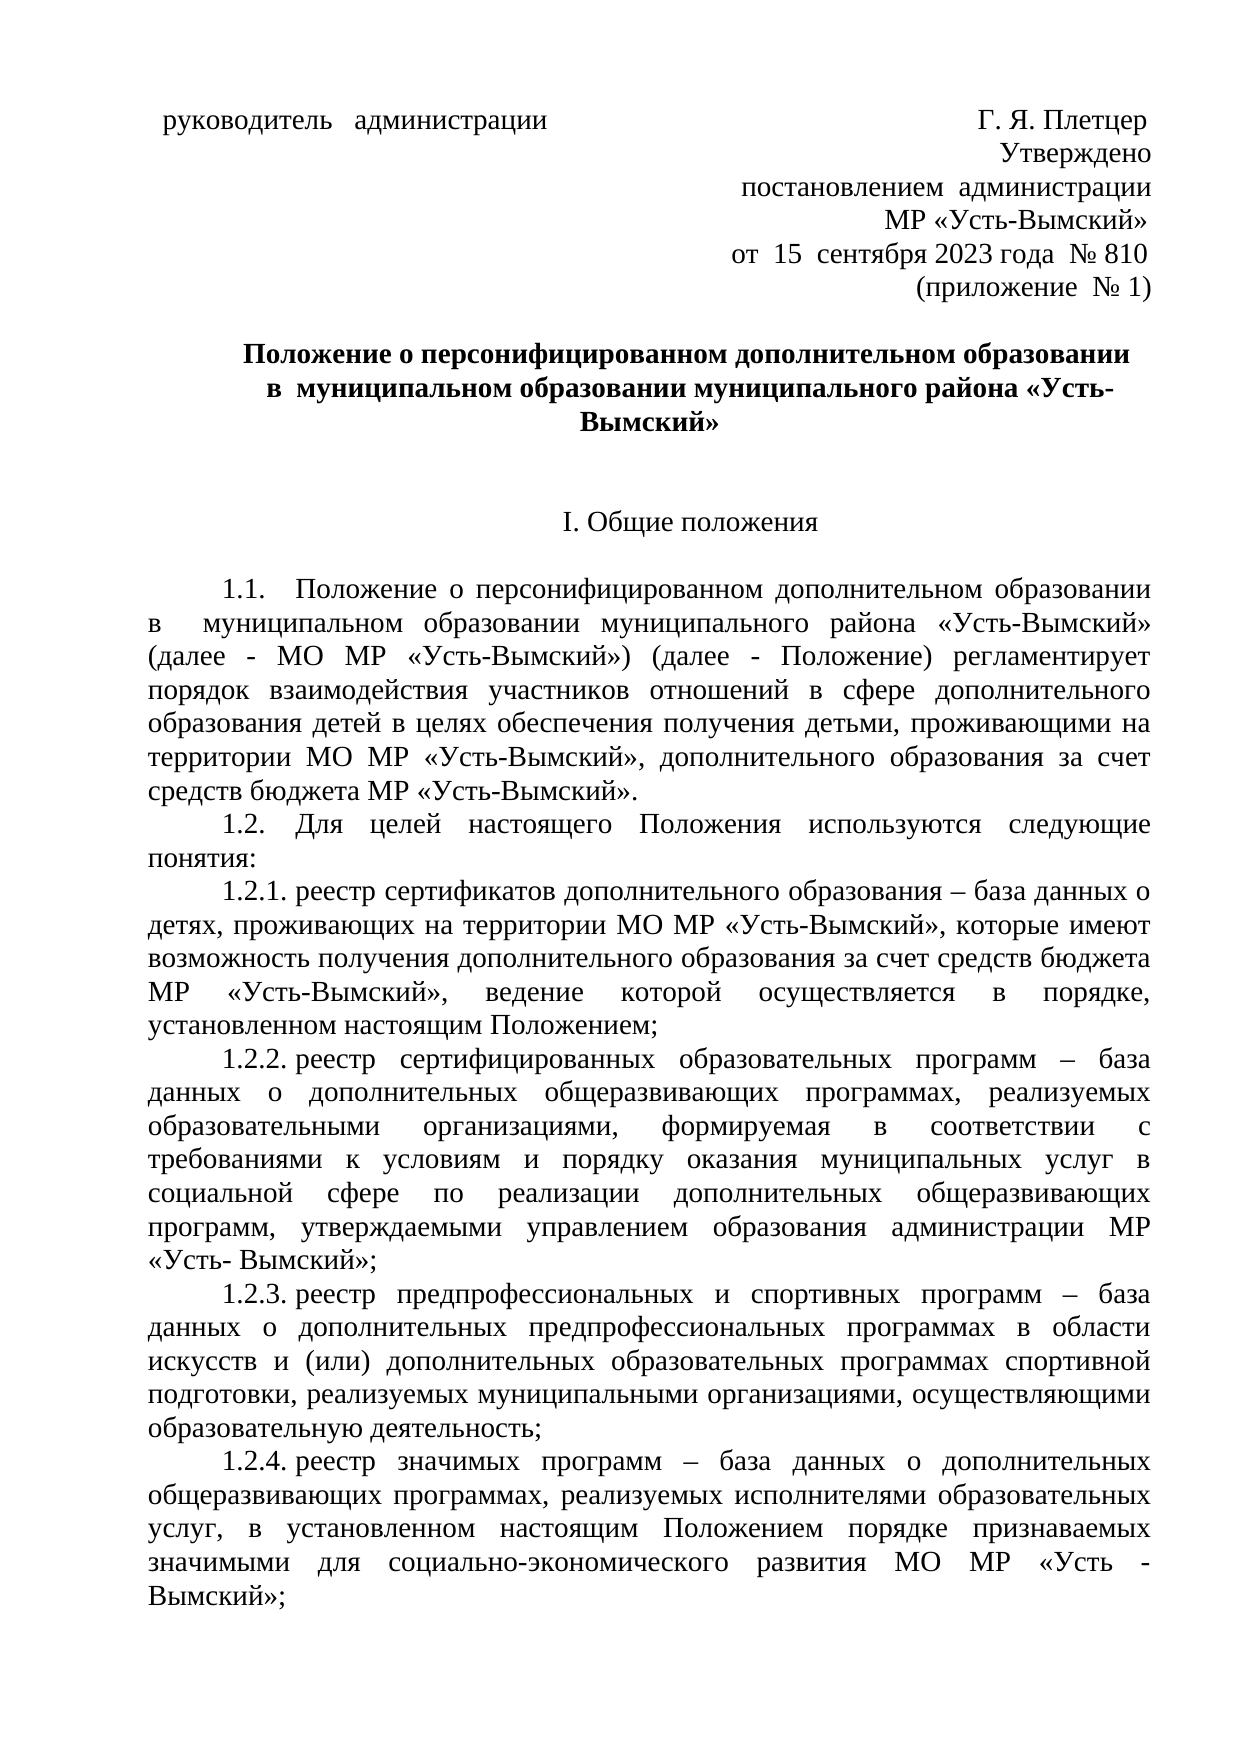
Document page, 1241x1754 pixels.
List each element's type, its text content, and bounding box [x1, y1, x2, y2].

list Положение о персонифицированном дополнительном образовании в муниципальном образовании муниципального района «Усть-Вымский» (далее - МО МР «Усть-Вымский») (далее - Положение) регламентирует порядок взаимодействия участников отношений в сфере дополнительного образования детей в целях обеспечения получения детьми, проживающими на территории МО МР «Усть-Вымский», дополнительного образования за счет средств бюджета МР «Усть-Вымский». [148, 571, 1152, 806]
list реестр предпрофессиональных и спортивных программ – база данных о дополнительных предпрофессиональных программах в области искусств и (или) дополнительных образовательных программах спортивной подготовки, реализуемых муниципальными организациями, осуществляющими образовательную деятельность; [148, 1276, 1152, 1443]
text руководитель администрации Г. Я. Плетцер [148, 102, 1152, 135]
list реестр значимых программ – база данных о дополнительных общеразвивающих программах, реализуемых исполнителями образовательных услуг, в установленном настоящим Положением порядке признаваемых значимыми для социально-экономического развития МО МР «Усть - Вымский»; [148, 1443, 1152, 1611]
list реестр сертификатов дополнительного образования – база данных о детях, проживающих на территории МО МР «Усть-Вымский», которые имеют возможность получения дополнительного образования за счет средств бюджета МР «Усть-Вымский», ведение которой осуществляется в порядке, установленном настоящим Положением; [148, 873, 1152, 1041]
text в муниципальном образовании муниципального района «Усть-Вымский» [148, 370, 1152, 437]
text Утверждено [148, 135, 1152, 169]
text Положение о персонифицированном дополнительном образовании [148, 337, 1152, 370]
text МР «Усть-Вымский» [148, 202, 1152, 236]
text постановлением администрации [148, 169, 1152, 202]
list реестр сертифицированных образовательных программ – база данных о дополнительных общеразвивающих программах, реализуемых образовательными организациями, формируемая в соответствии с требованиями к условиям и порядку оказания муниципальных услуг в социальной сфере по реализации дополнительных общеразвивающих программ, утверждаемыми управлением образования администрации МР «Усть- Вымский»; [148, 1041, 1152, 1276]
text I. Общие положения [148, 504, 1152, 538]
text от 15 сентября 2023 года № 810 [148, 236, 1152, 269]
list Для целей настоящего Положения используются следующие понятия: [148, 806, 1152, 873]
text (приложение № 1) [148, 269, 1152, 303]
